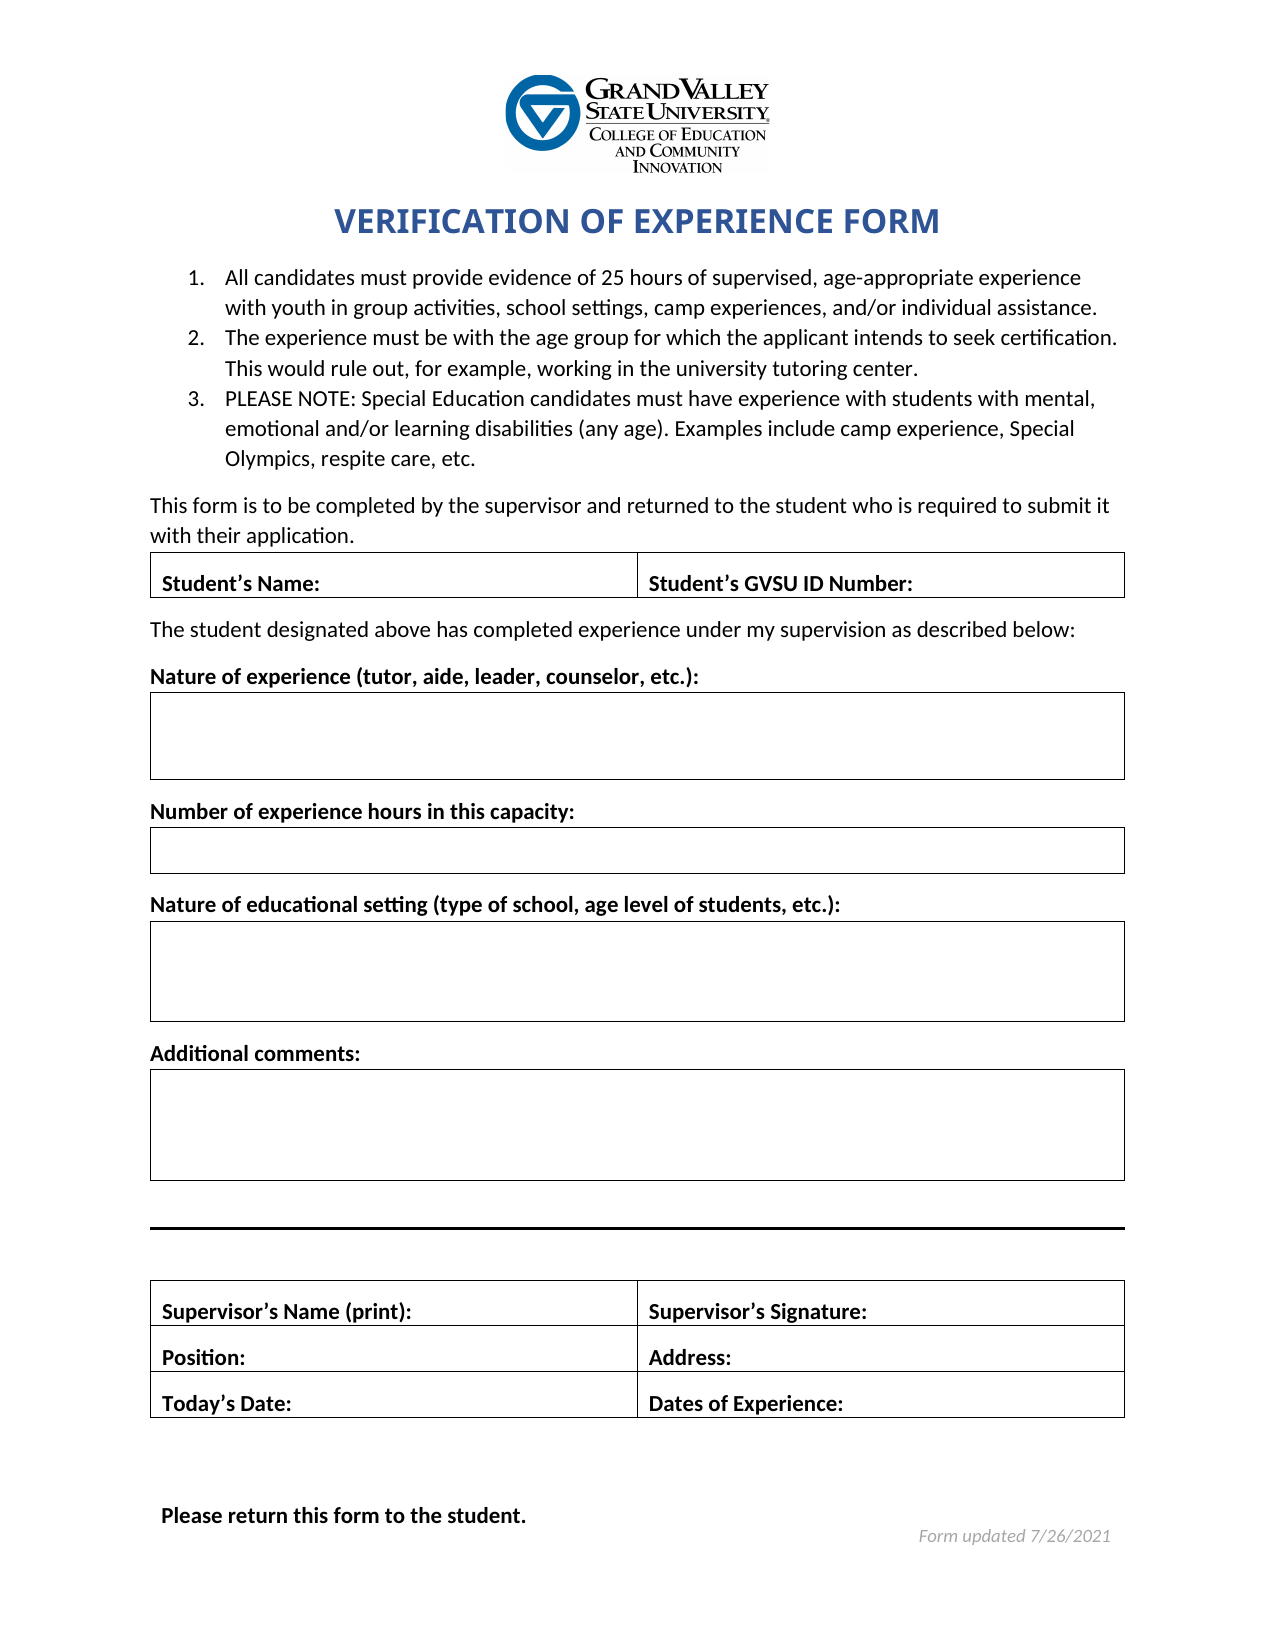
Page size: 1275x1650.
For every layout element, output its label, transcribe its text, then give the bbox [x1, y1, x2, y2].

list The experience must be with the age group for which the applicant intends to seek certification. This would rule out, for example, working in the university tutoring center. [187, 323, 1125, 382]
table_header [151, 1070, 1124, 1179]
list All candidates must provide evidence of 25 hours of supervised, age-appropriate experience with youth in group activities, school settings, camp experiences, and/or individual assistance. [187, 263, 1125, 321]
text Additional comments: [150, 1039, 1125, 1067]
table_header Student’s Name: [151, 553, 637, 597]
picture [505, 75, 770, 173]
text The student designated above has completed experience under my supervision as described below: [150, 615, 1125, 643]
table_header [151, 693, 1124, 779]
list PLEASE NOTE: Special Education candidates must have experience with students with mental, emotional and/or learning disabilities (any age). Examples include camp experience, Special Olympics, respite care, etc. [187, 384, 1125, 472]
table_header Student’s GVSU ID Number: [638, 553, 1124, 597]
table_cell Position: [151, 1326, 637, 1371]
text Nature of educational setting (type of school, age level of students, etc.): [150, 891, 1125, 919]
table_header Supervisor’s Name (print): [151, 1281, 637, 1325]
table_cell Address: [638, 1326, 1124, 1371]
table_header [151, 922, 1124, 1021]
text Number of experience hours in this capacity: [150, 797, 1125, 825]
table_cell Today’s Date: [151, 1372, 637, 1417]
table_cell Dates of Experience: [638, 1372, 1124, 1417]
text This form is to be completed by the supervisor and returned to the student who is required to submit it with their application. [150, 491, 1125, 549]
text Nature of experience (tutor, aide, leader, counselor, etc.): [150, 662, 1125, 690]
subtitle VERIFICATION OF EXPERIENCE FORM [150, 197, 1125, 243]
table_header Supervisor’s Signature: [638, 1281, 1124, 1325]
table_header [151, 828, 1124, 873]
